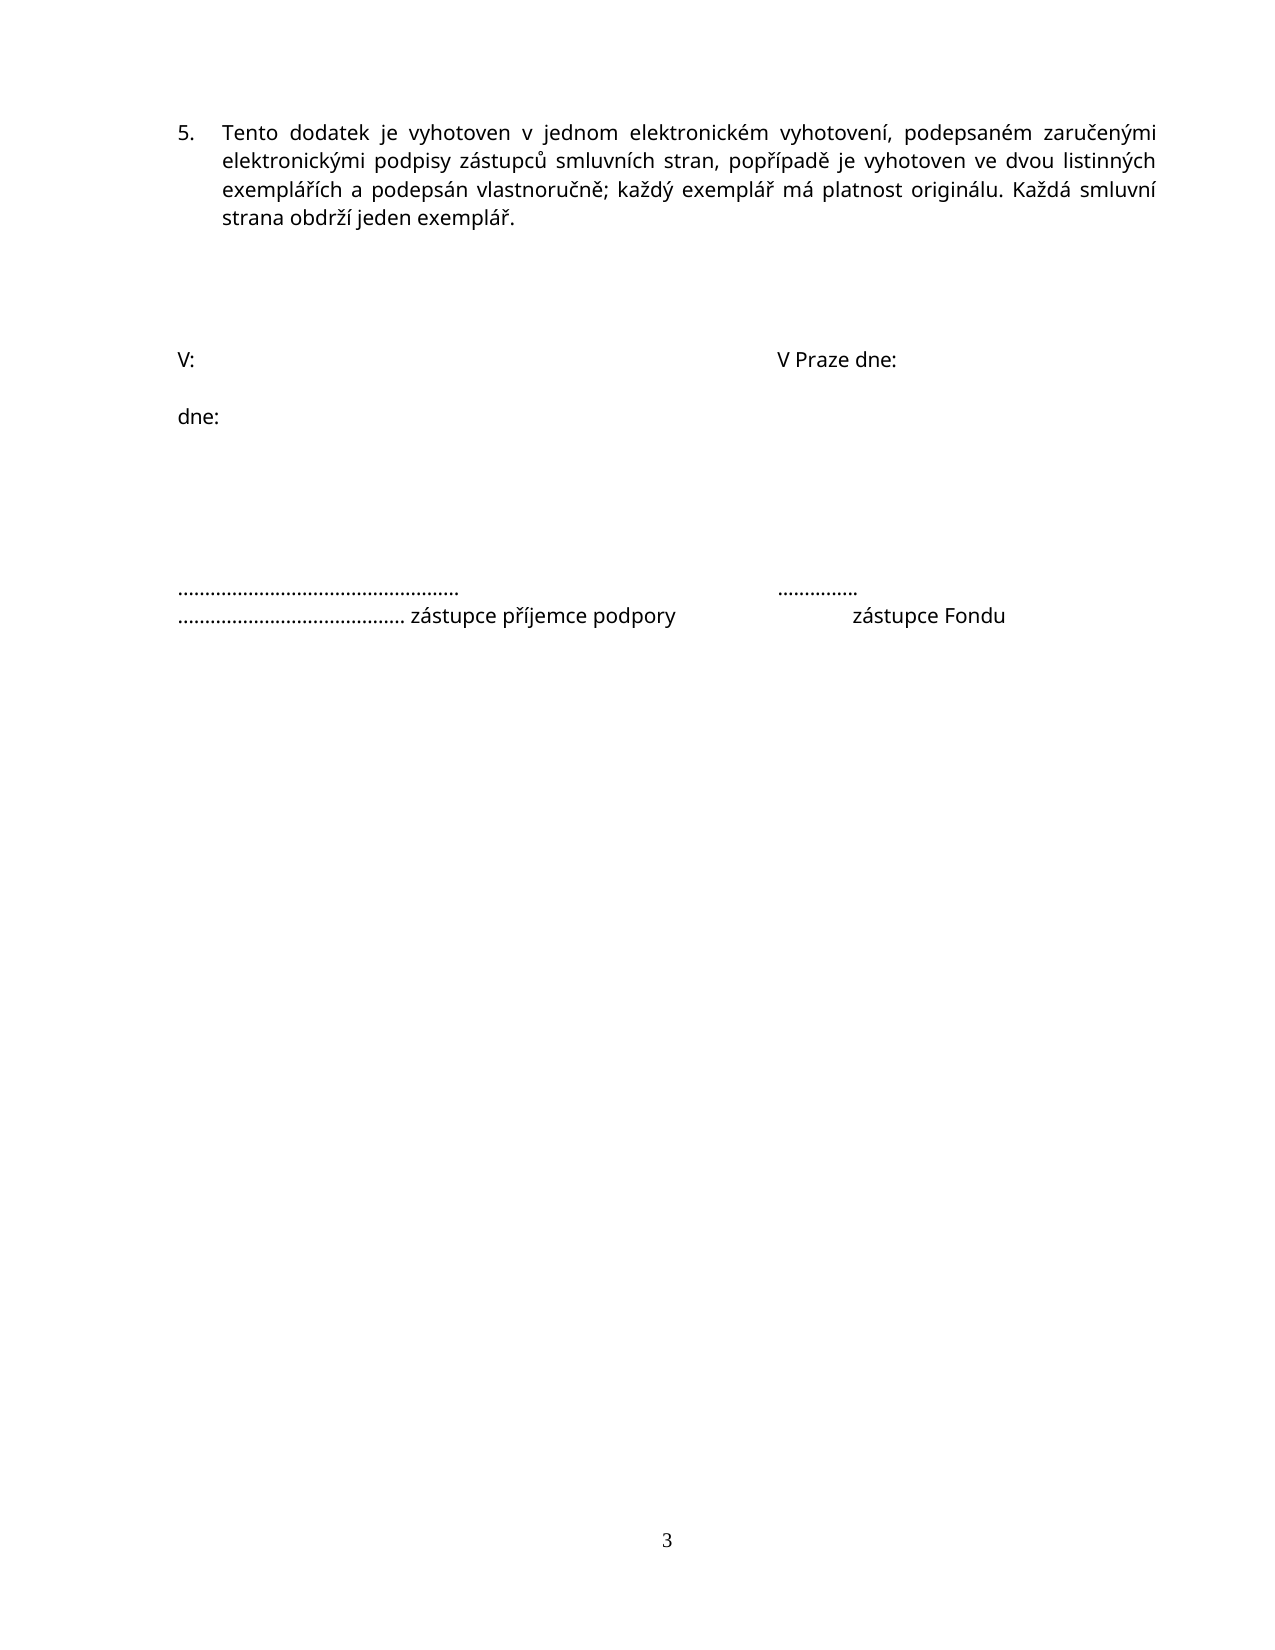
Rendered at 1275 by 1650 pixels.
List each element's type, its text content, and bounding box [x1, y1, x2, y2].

text V: V Praze dne: [177, 345, 1169, 374]
text ……………………………………………. ...............…………………………………… zástupce příjemce podpory zástupce Fondu [177, 573, 1059, 629]
text dne: [177, 402, 1169, 431]
list Tento dodatek je vyhotoven v jednom elektronickém vyhotovení, podepsaném zaručenými elektronickými podpisy zástupců smluvních stran, popřípadě je vyhotoven ve dvou listinných exemplářích a podepsán vlastnoručně; každý exemplář má platnost originálu. Každá smluvní strana obdrží jeden exemplář. [177, 118, 1157, 232]
